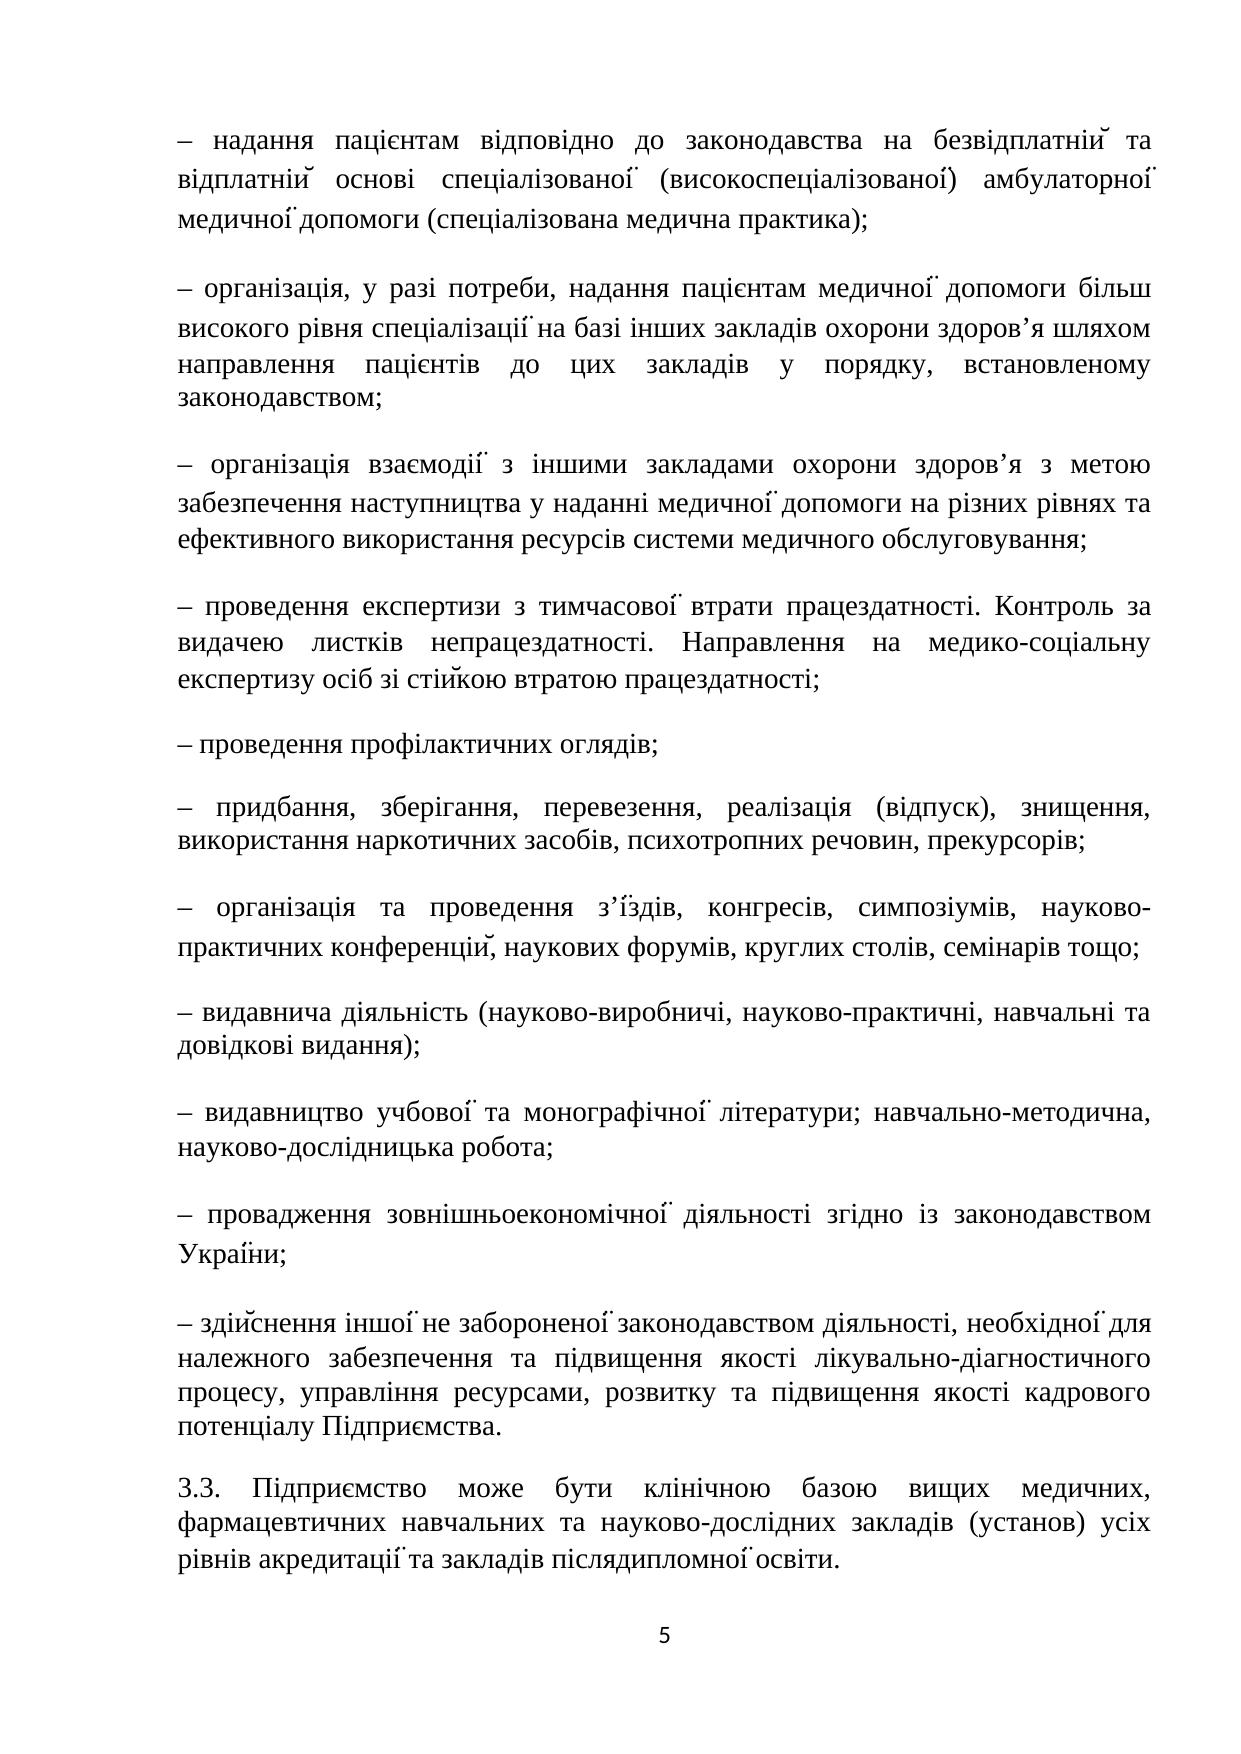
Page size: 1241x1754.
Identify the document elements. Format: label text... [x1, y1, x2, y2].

text – проведення експертизи з тимчасової втрати працездатності. Контроль за видачею листків непрацездатності. Направлення на медико-соціальну експертизу осіб зі стійкою втратою працездатності; [177, 584, 1152, 697]
text – придбання, зберігання, перевезення, реалізація (відпуск), знищення, використання наркотичних засобів, психотропних речовин, прекурсорів; [177, 789, 1152, 856]
text 3.3. Підприємство може бути клінічною базою вищих медичних, фармацевтичних навчальних та науково-дослідних закладів (установ) усіх рівнів акредитації та закладів післядипломної освіти. [177, 1470, 1152, 1577]
text – проведення профілактичних оглядів; [177, 726, 1152, 760]
text – організація та проведення з’їздів, конгресів, симпозіумів, науково-практичних конференцій, наукових форумів, круглих столів, семінарів тощо; [177, 885, 1152, 964]
text – організація, у разі потреби, надання пацієнтам медичної допомоги більш високого рівня спеціалізації на базі інших закладів охорони здоров’я шляхом направлення пацієнтів до цих закладів у порядку, встановленому законодавством; [177, 266, 1152, 413]
text – організація взаємодії з іншими закладами охорони здоров’я з метою забезпечення наступництва у наданні медичної допомоги на різних рівнях та ефективного використання ресурсів системи медичного обслуговування; [177, 442, 1152, 555]
text – видавництво учбової та монографічної літератури; навчально-методична, науково-дослідницька робота; [177, 1090, 1152, 1163]
text – провадження зовнішньоекономічної діяльності згідно із законодавством України; [177, 1192, 1152, 1272]
text – видавнича діяльність (науково-виробничі, науково-практичні, навчальні та довідкові видання); [177, 994, 1152, 1061]
text – надання пацієнтам відповідно до законодавства на безвідплатній та відплатній основі спеціалізованої (високоспеціалізованої) амбулаторної медичної допомоги (спеціалізована медична практика); [177, 118, 1152, 237]
text – здійснення іншої не забороненої законодавством діяльності, необхідної для належного забезпечення та підвищення якості лікувально-діагностичного процесу, управління ресурсами, розвитку та підвищення якості кадрового потенціалу Підприємства. [177, 1301, 1152, 1441]
